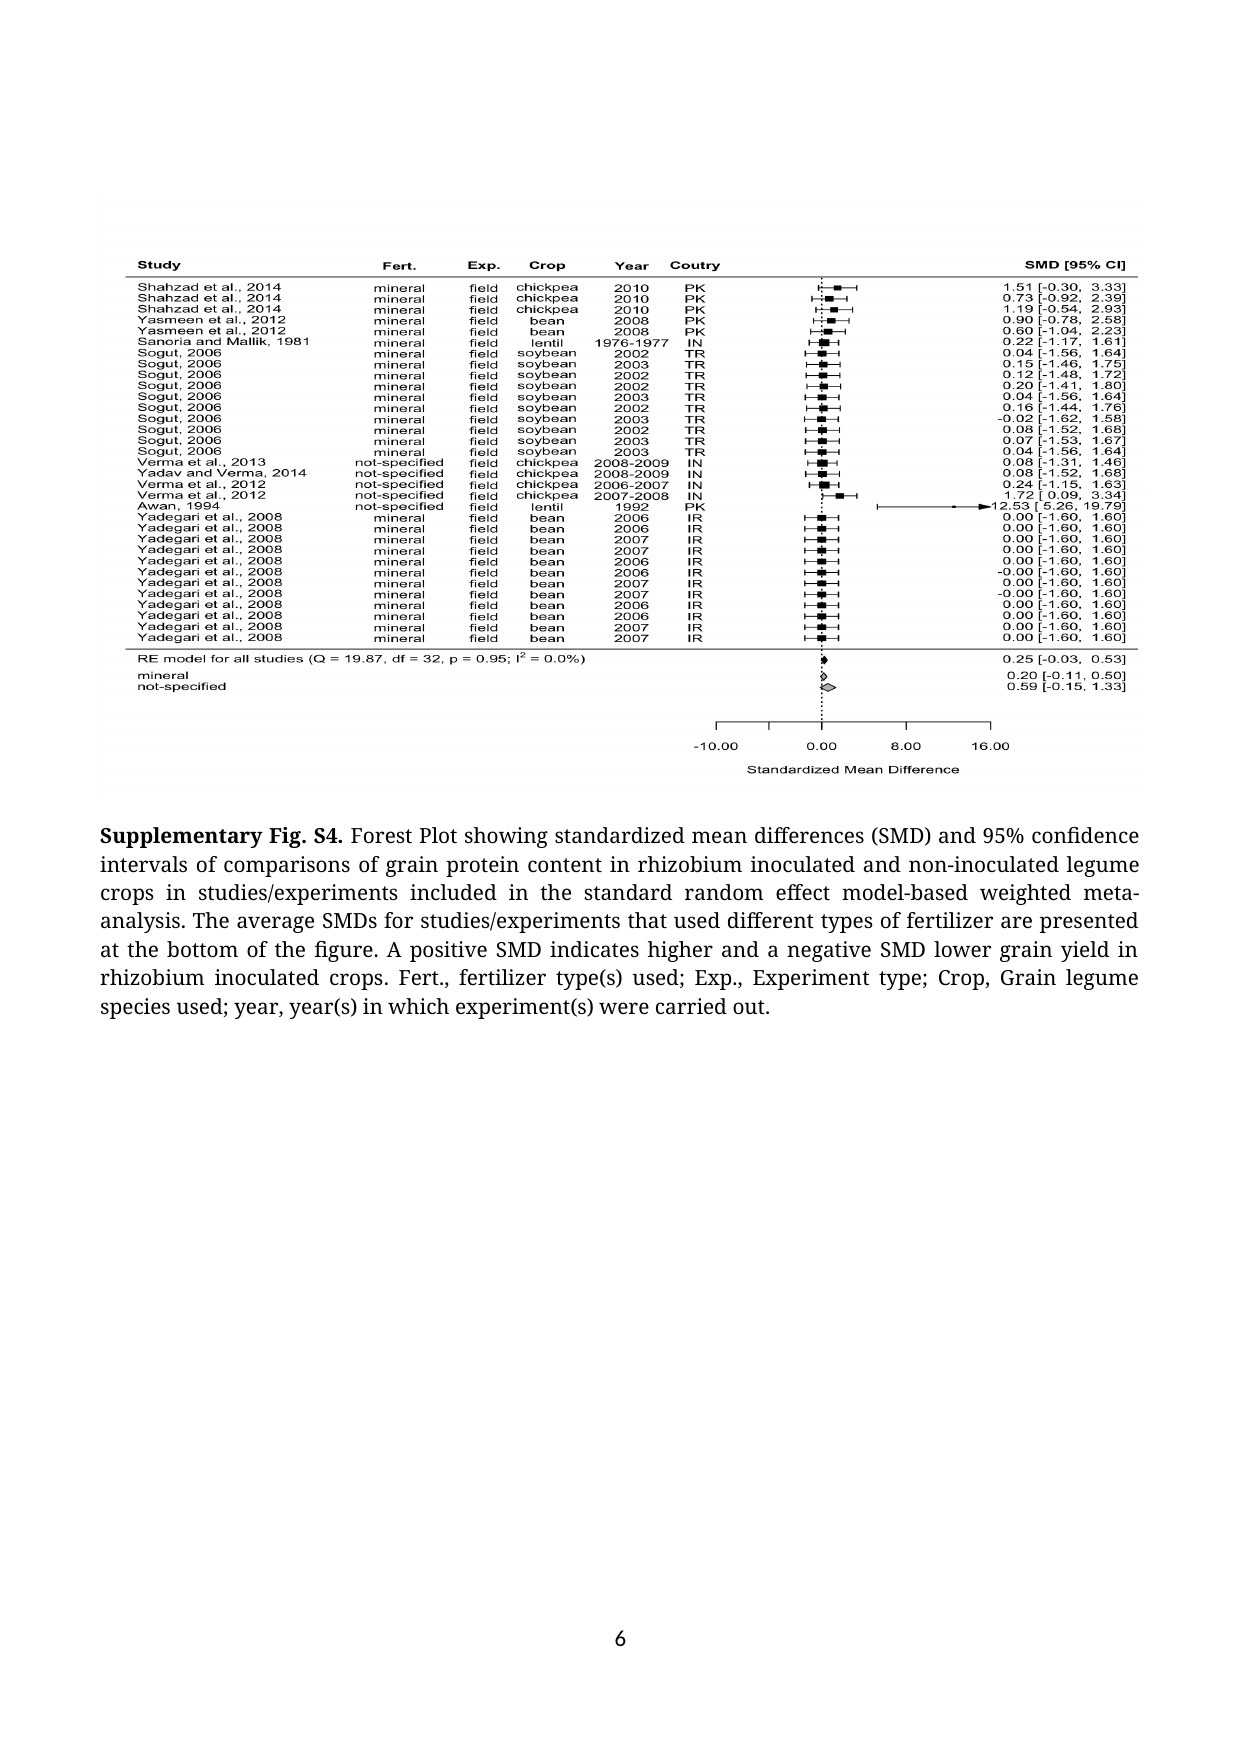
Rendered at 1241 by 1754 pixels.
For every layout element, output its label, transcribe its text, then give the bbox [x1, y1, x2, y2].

table_header [89, 189, 1152, 821]
table_cell Supplementary Fig. S4. Forest Plot showing standardized mean differences (SMD) and 95% confidence intervals of comparisons of grain protein content in rhizobium inoculated and non-inoculated legume crops in studies/experiments included in the standard random effect model-based weighted meta-analysis. The average SMDs for studies/experiments that used different types of fertilizer are presented at the bottom of the figure. A positive SMD indicates higher and a negative SMD lower grain yield in rhizobium inoculated crops. Fert., fertilizer type(s) used; Exp., Experiment type; Crop, Grain legume species used; year, year(s) in which experiment(s) were carried out. [89, 821, 1152, 1041]
picture [100, 189, 1152, 801]
